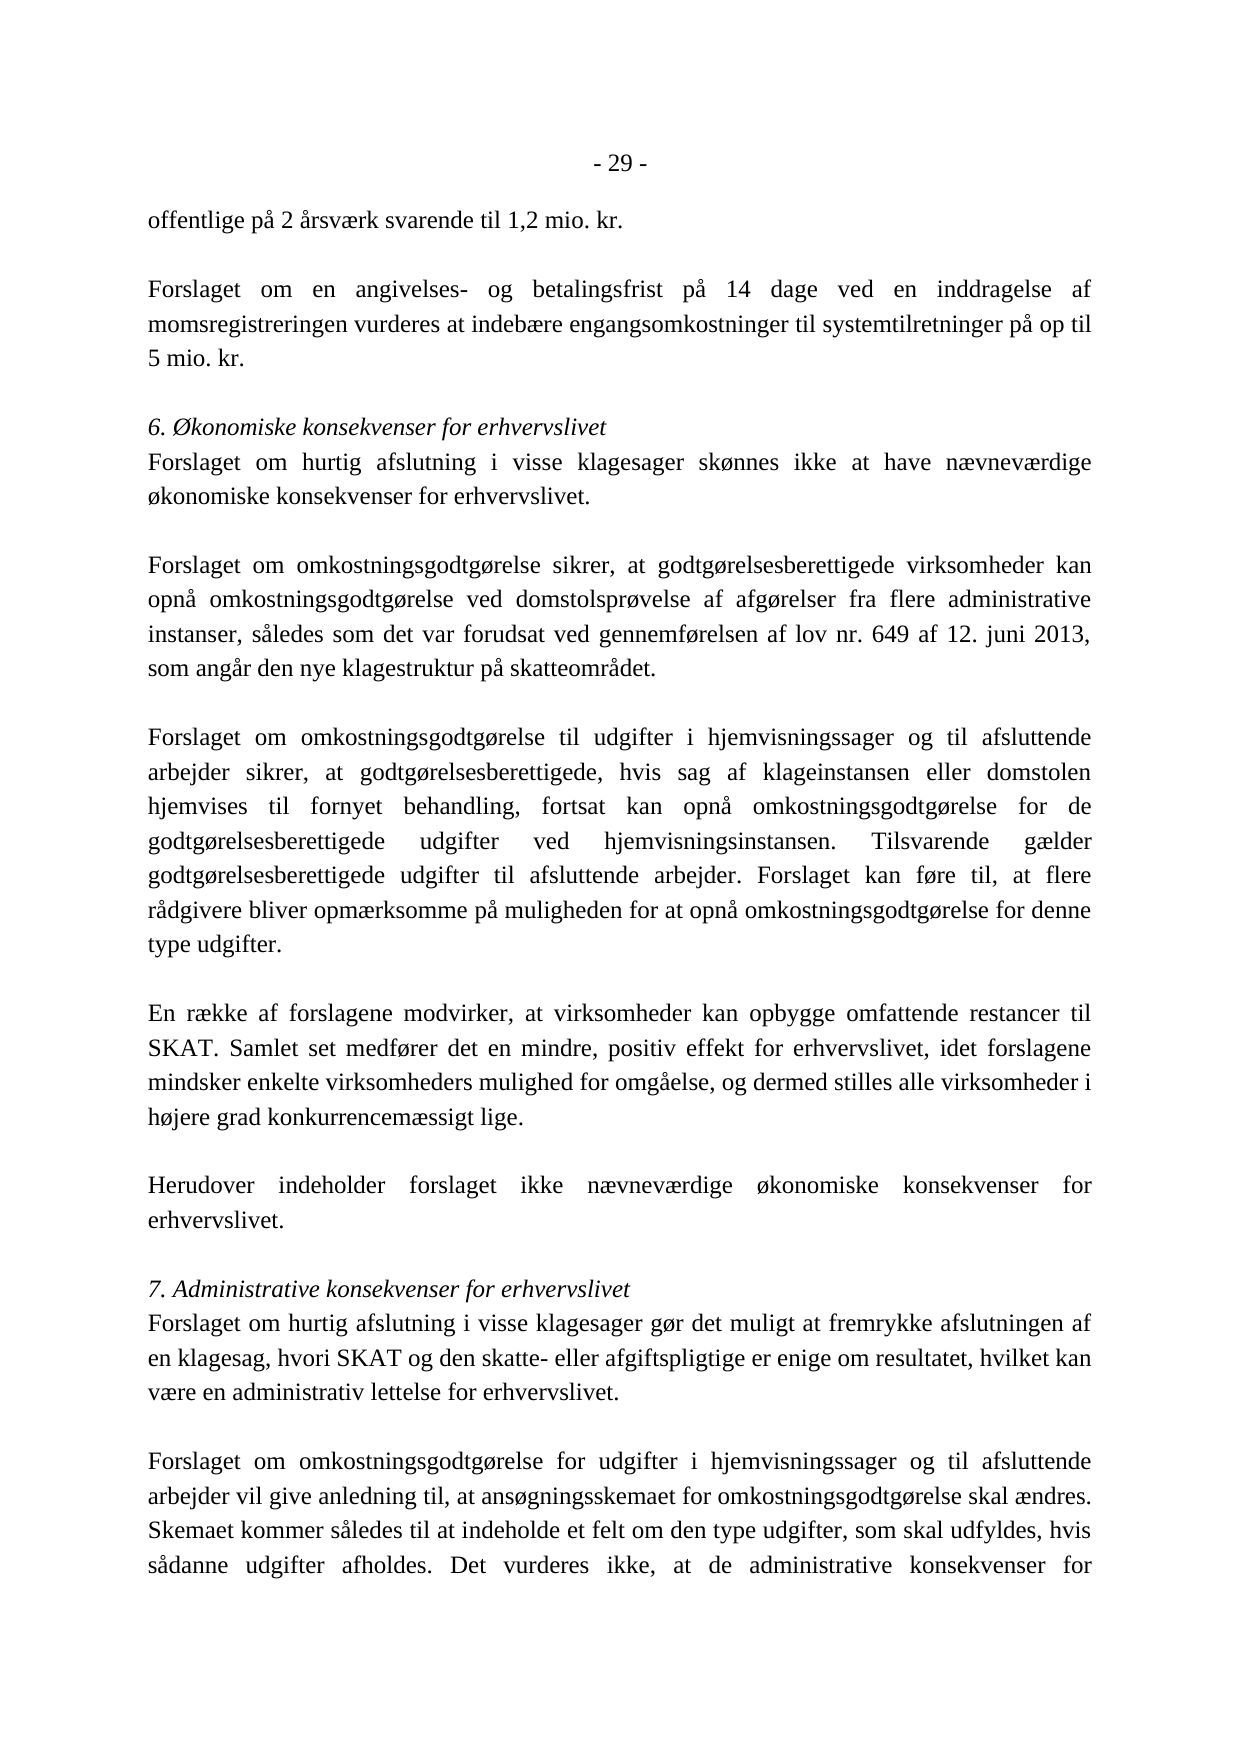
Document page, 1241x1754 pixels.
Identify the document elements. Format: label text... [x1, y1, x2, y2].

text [148, 205, 1092, 234]
text 7. Administrative konsekvenser for erhvervslivet [148, 1274, 1092, 1303]
text Forslaget om hurtig afslutning i visse klagesager skønnes ikke at have nævneværdige økonomiske konsekvenser for erhvervslivet. [148, 447, 1092, 510]
text Forslaget om hurtig afslutning i visse klagesager gør det muligt at fremrykke afslutningen af en klagesag, hvori SKAT og den skatte- eller afgiftspligtige er enige om resultatet, hvilket kan være en administrativ lettelse for erhvervslivet. [148, 1308, 1092, 1406]
text Forslaget om omkostningsgodtgørelse sikrer, at godtgørelsesberettigede virksomheder kan opnå omkostningsgodtgørelse ved domstolsprøvelse af afgørelser fra flere administrative instanser, således som det var forudsat ved gennemførelsen af lov nr. 649 af 12. juni 2013, som angår den nye klagestruktur på skatteområdet. [148, 550, 1092, 682]
text En række af forslagene modvirker, at virksomheder kan opbygge omfattende restancer til SKAT. Samlet set medfører det en mindre, positiv effekt for erhvervslivet, idet forslagene mindsker enkelte virksomheders mulighed for omgåelse, og dermed stilles alle virksomheder i højere grad konkurrencemæssigt lige. [148, 998, 1092, 1130]
text Forslaget om en angivelses- og betalingsfrist på 14 dage ved en inddragelse af momsregistreringen vurderes at indebære engangsomkostninger til systemtilretninger på op til 5 mio. kr. [148, 274, 1092, 372]
text Herudover indeholder forslaget ikke nævneværdige økonomiske konsekvenser for erhvervslivet. [148, 1171, 1092, 1234]
text Forslaget om omkostningsgodtgørelse til udgifter i hjemvisningssager og til afsluttende arbejder sikrer, at godtgørelsesberettigede, hvis sag af klageinstansen eller domstolen hjemvises til fornyet behandling, fortsat kan opnå omkostningsgodtgørelse for de godtgørelsesberettigede udgifter ved hjemvisningsinstansen. Tilsvarende gælder godtgørelsesberettigede udgifter til afsluttende arbejder. Forslaget kan føre til, at flere rådgivere bliver opmærksomme på muligheden for at opnå omkostningsgodtgørelse for denne type udgifter. [148, 722, 1092, 958]
text 6. Økonomiske konsekvenser for erhvervslivet [148, 412, 1092, 441]
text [148, 1446, 1092, 1579]
